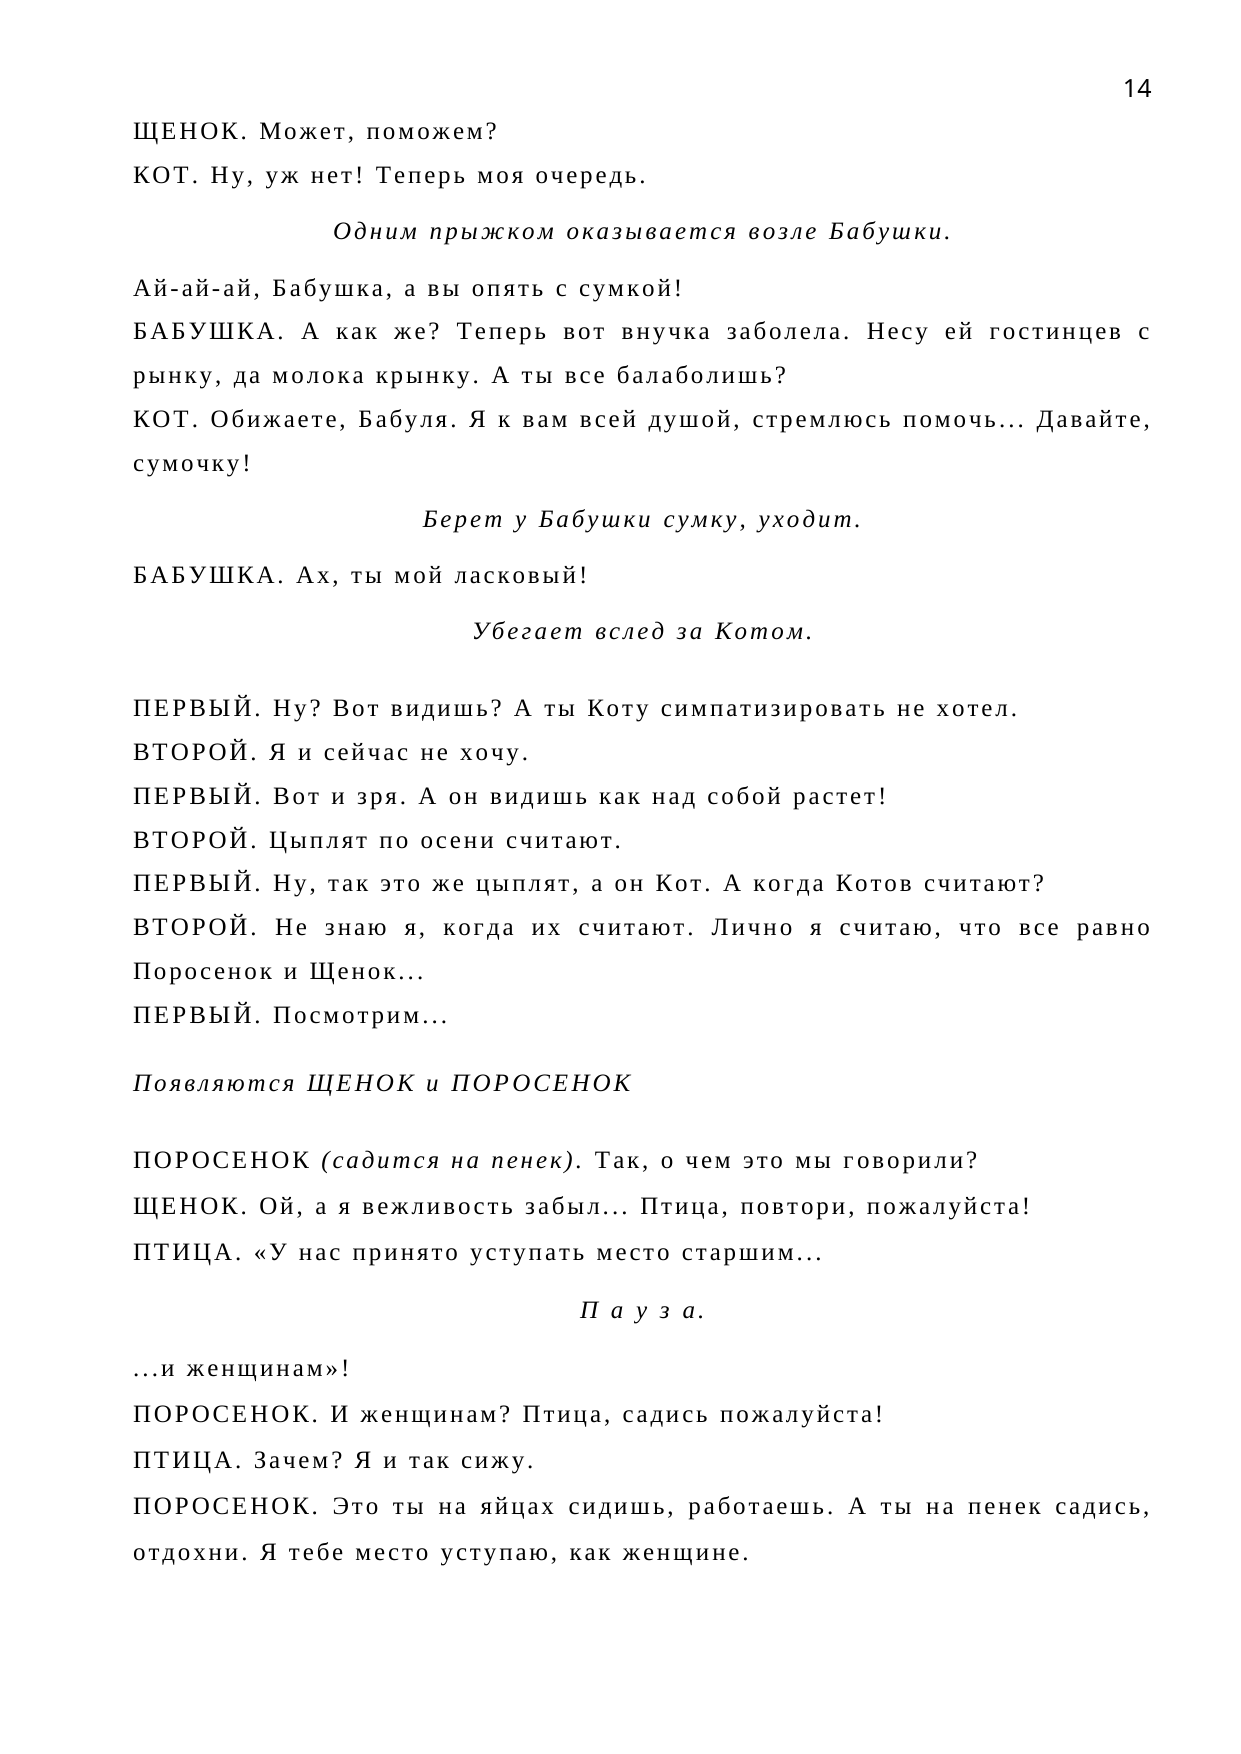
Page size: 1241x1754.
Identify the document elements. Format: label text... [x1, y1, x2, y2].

text ЩЕНОК. Может, поможем? [133, 105, 1152, 148]
text ПОРОСЕНОК (садится на пенек). Так, о чем это мы говорили? [133, 1134, 1152, 1178]
text БАБУШКА. Ах, ты мой ласковый! [133, 548, 1152, 592]
text П а у з а. [133, 1282, 1152, 1328]
text ВТОРОЙ. Не знаю я, когда их считают. Лично я считаю, что все равно Поросенок и Щенок... [133, 901, 1152, 988]
text ВТОРОЙ. Я и сейчас не хочу. [133, 726, 1152, 769]
text КОТ. Ну, уж нет! Теперь моя очередь. [133, 148, 1152, 192]
text Одним прыжком оказывается возле Бабушки. [133, 205, 1152, 248]
text КОТ. Обижаете, Бабуля. Я к вам всей душой, стремлюсь помочь... Давайте, сумочку! [133, 392, 1152, 480]
text Убегает вслед за Котом. [133, 605, 1152, 648]
text Берет у Бабушки сумку, уходит. [133, 492, 1152, 536]
text ПЕРВЫЙ. Посмотрим... [133, 988, 1152, 1032]
text БАБУШКА. А как же? Теперь вот внучка заболела. Несу ей гостинцев с рынку, да молока крынку. А ты все балаболишь? [133, 305, 1152, 392]
text ПЕРВЫЙ. Вот и зря. А он видишь как над собой растет! [133, 769, 1152, 813]
text ЩЕНОК. Ой, а я вежливость забыл... Птица, повтори, пожалуйста! [133, 1178, 1152, 1223]
text ...и женщинам»! [133, 1340, 1152, 1386]
text Ай-ай-ай, Бабушка, а вы опять с сумкой! [133, 261, 1152, 305]
text ПТИЦА. «У нас принято уступать место старшим... [133, 1223, 1152, 1269]
text Появляются ЩЕНОК и ПОРОСЕНОК [133, 1057, 1152, 1101]
text ПТИЦА. Зачем? Я и так сижу. [133, 1432, 1152, 1478]
text ВТОРОЙ. Цыплят по осени считают. [133, 813, 1152, 857]
text ПОРОСЕНОК. И женщинам? Птица, садись пожалуйста! [133, 1386, 1152, 1432]
text ПОРОСЕНОК. Это ты на яйцах сидишь, работаешь. А ты на пенек садись, отдохни. Я тебе место уступаю, как женщине. [133, 1478, 1152, 1569]
text ПЕРВЫЙ. Ну? Вот видишь? А ты Коту симпатизировать не хотел. [133, 682, 1152, 726]
text ПЕРВЫЙ. Ну, так это же цыплят, а он Кот. А когда Котов считают? [133, 857, 1152, 901]
